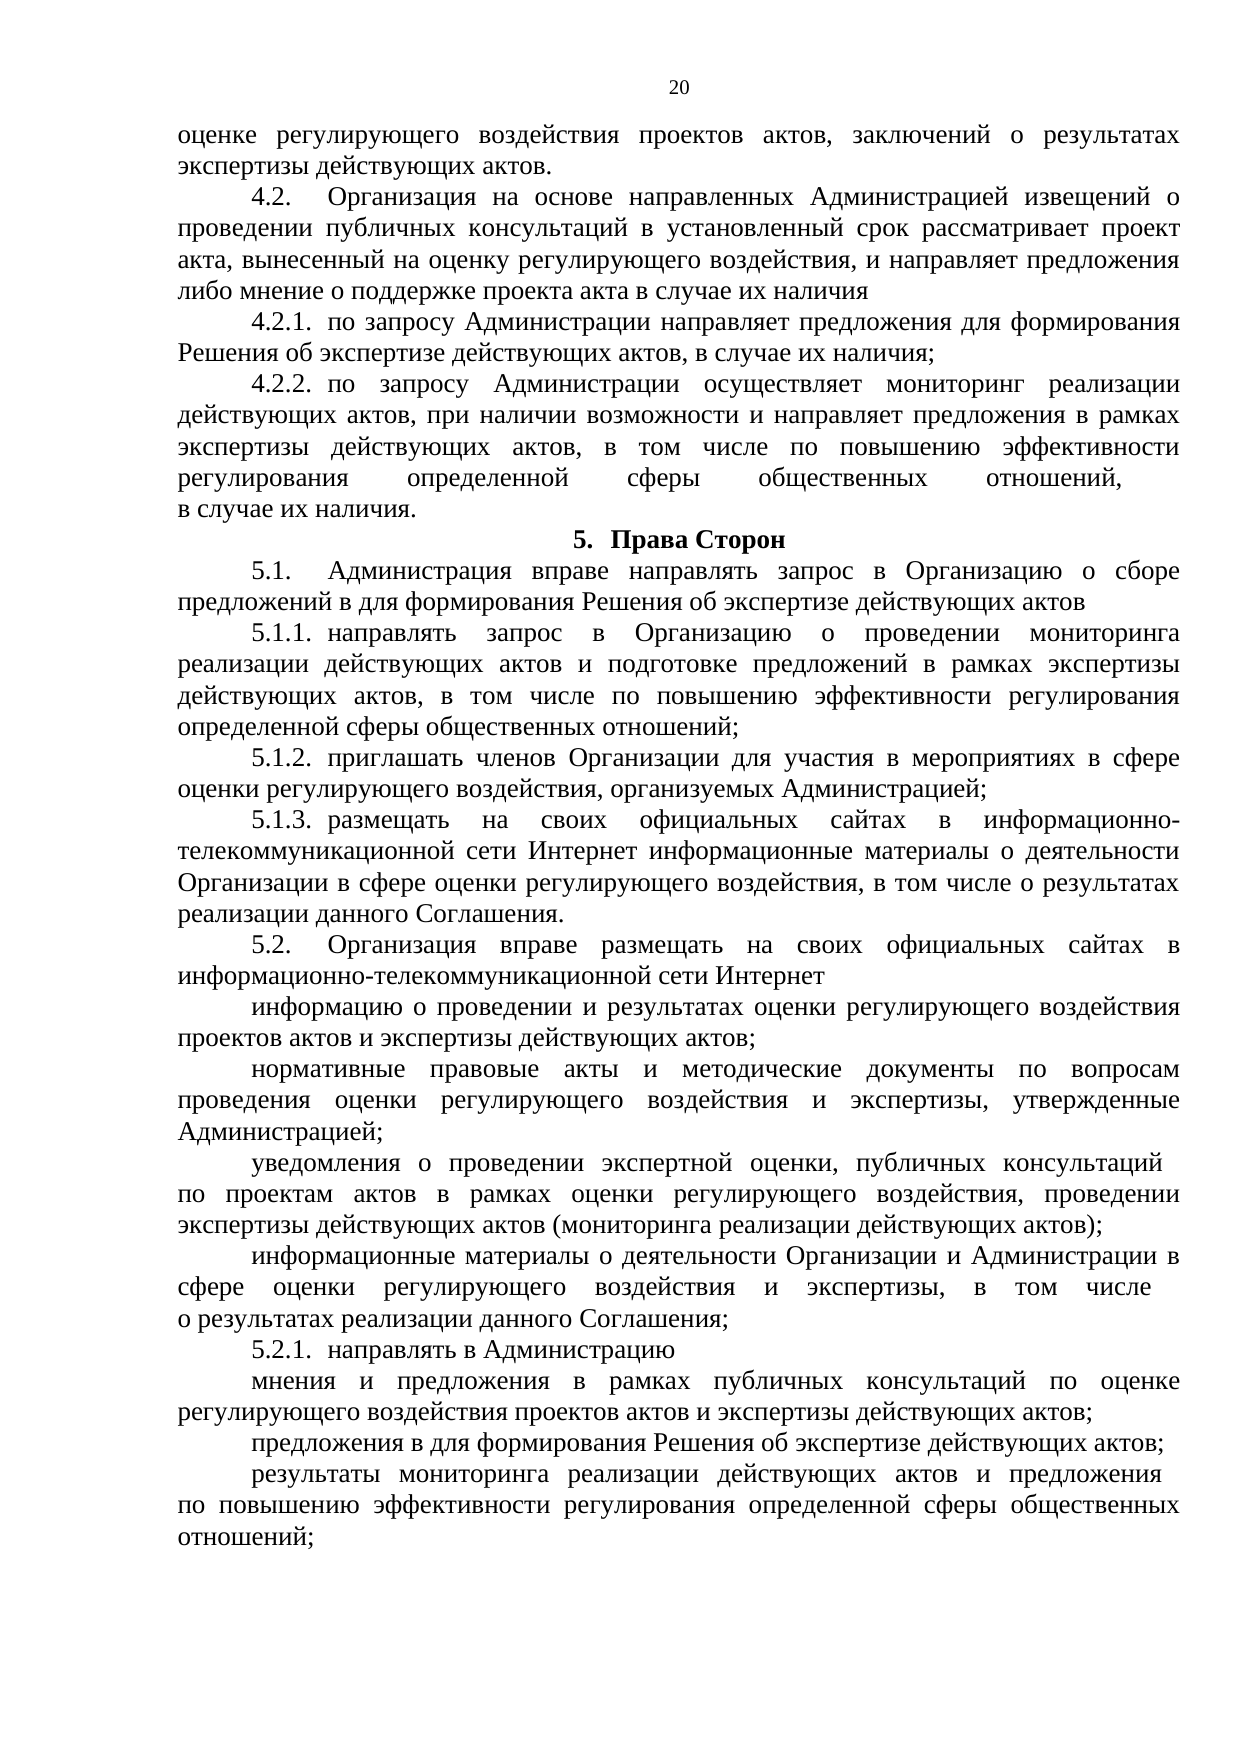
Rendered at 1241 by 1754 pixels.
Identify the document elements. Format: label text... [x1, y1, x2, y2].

list направлять в Администрацию [177, 1333, 1181, 1364]
list Организация вправе размещать на своих официальных сайтах в информационно-телекоммуникационной сети Интернет [177, 928, 1181, 990]
text мнения и предложения в рамках публичных консультаций по оценке регулирующего воздействия проектов актов и экспертизы действующих актов; [177, 1364, 1181, 1426]
list Права Сторон [177, 523, 1181, 554]
list Администрация вправе направлять запрос в Организацию о сборе предложений в для формирования Решения об экспертизе действующих актов [177, 554, 1181, 616]
text информацию о проведении и результатах оценки регулирующего воздействия проектов актов и экспертизы действующих актов; [177, 990, 1181, 1052]
text информационные материалы о деятельности Организации и Администрации в сфере оценки регулирующего воздействия и экспертизы, в том числе о результатах реализации данного Соглашения; [177, 1239, 1181, 1333]
text предложения в для формирования Решения об экспертизе действующих актов; [177, 1426, 1181, 1457]
list направлять запрос в Организацию о проведении мониторинга реализации действующих актов и подготовке предложений в рамках экспертизы действующих актов, в том числе по повышению эффективности регулирования определенной сферы общественных отношений; [177, 616, 1181, 741]
list размещать на своих официальных сайтах в информационно-телекоммуникационной сети Интернет информационные материалы о деятельности Организации в сфере оценки регулирующего воздействия, в том числе о результатах реализации данного Соглашения. [177, 803, 1181, 928]
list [177, 118, 1181, 180]
list приглашать членов Организации для участия в мероприятиях в сфере оценки регулирующего воздействия, организуемых Администрацией; [177, 741, 1181, 803]
text нормативные правовые акты и методические документы по вопросам проведения оценки регулирующего воздействия и экспертизы, утвержденные Администрацией; [177, 1052, 1181, 1146]
text уведомления о проведении экспертной оценки, публичных консультаций по проектам актов в рамках оценки регулирующего воздействия, проведении экспертизы действующих актов (мониторинга реализации действующих актов); [177, 1146, 1181, 1239]
text результаты мониторинга реализации действующих актов и предложения по повышению эффективности регулирования определенной сферы общественных отношений; [177, 1457, 1181, 1551]
list Организация на основе направленных Администрацией извещений о проведении публичных консультаций в установленный срок рассматривает проект акта, вынесенный на оценку регулирующего воздействия, и направляет предложения либо мнение о поддержке проекта акта в случае их наличия [177, 180, 1181, 305]
list по запросу Администрации осуществляет мониторинг реализации действующих актов, при наличии возможности и направляет предложения в рамках экспертизы действующих актов, в том числе по повышению эффективности регулирования определенной сферы общественных отношений, в случае их наличия. [177, 367, 1181, 523]
list по запросу Администрации направляет предложения для формирования Решения об экспертизе действующих актов, в случае их наличия; [177, 305, 1181, 367]
